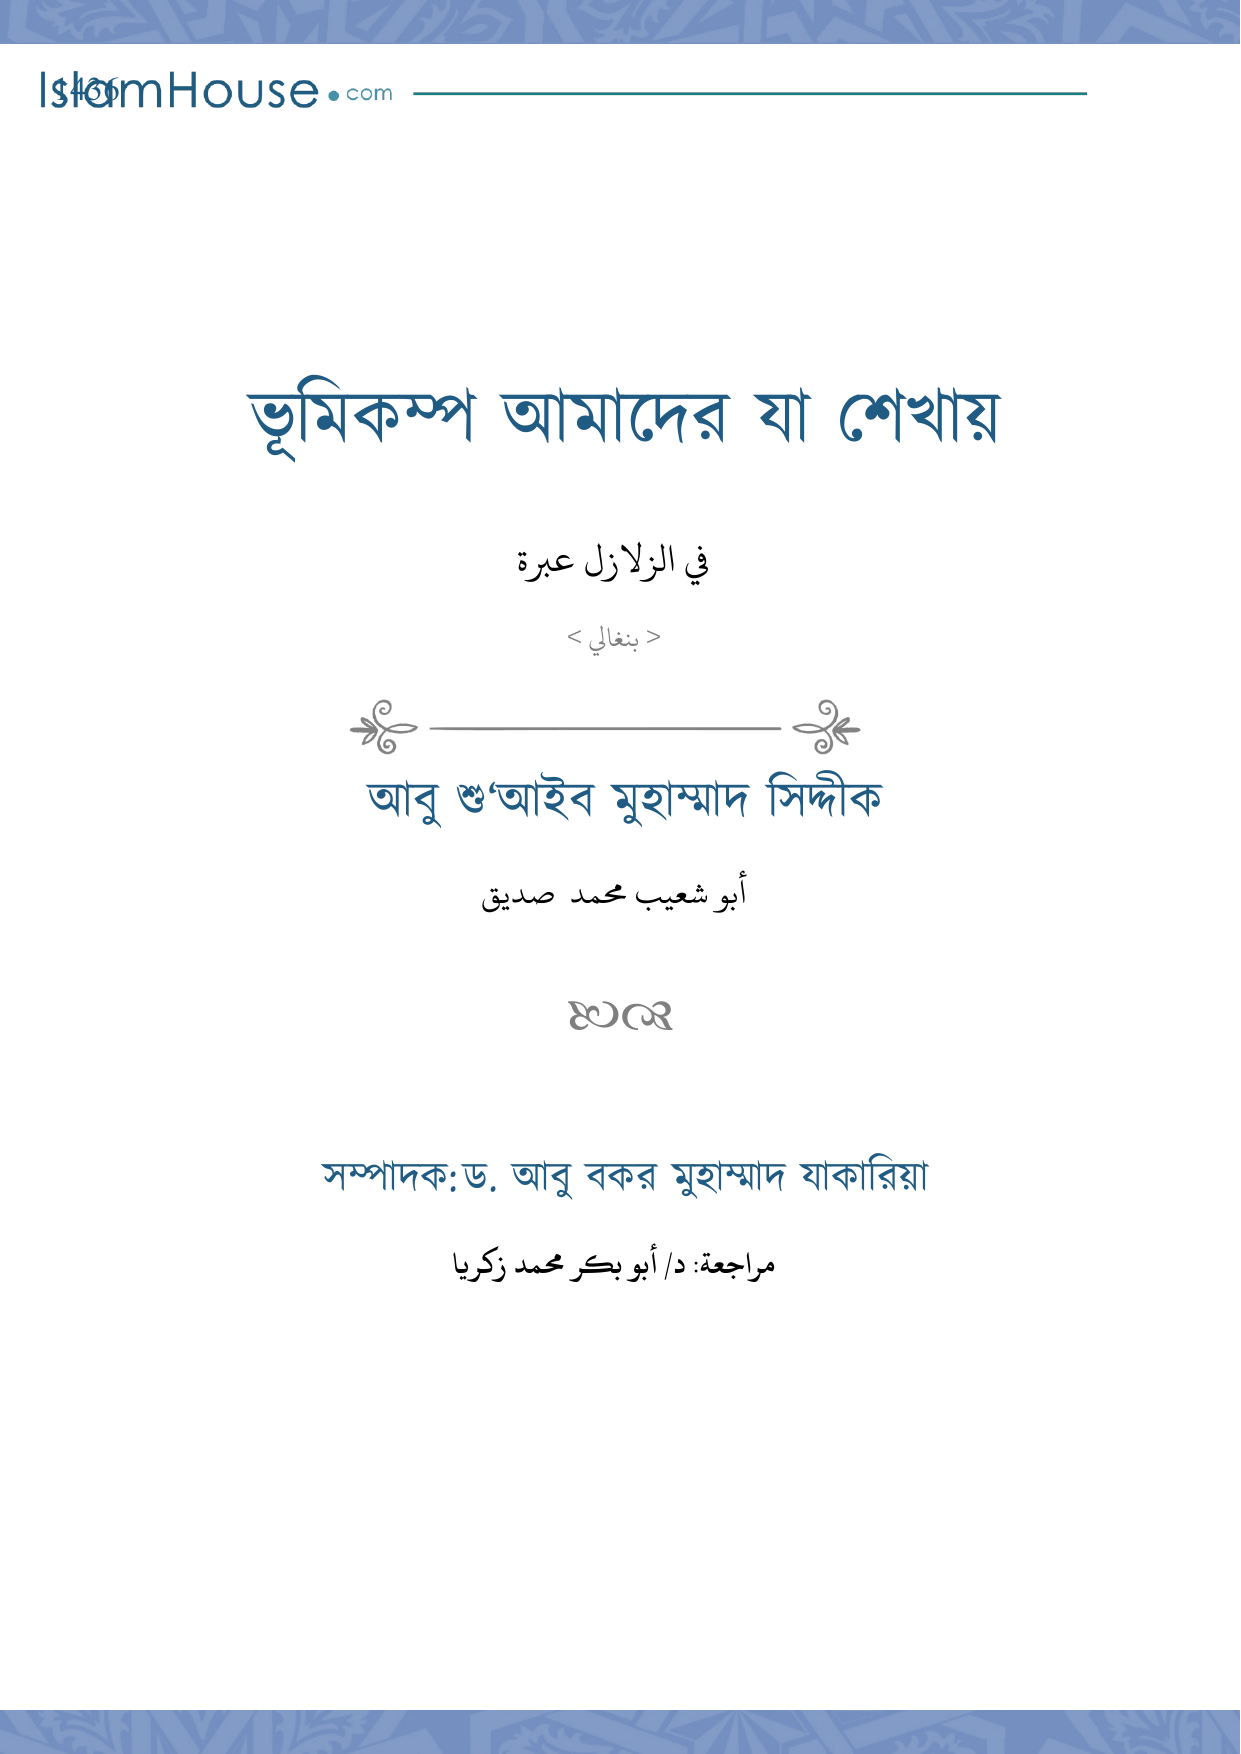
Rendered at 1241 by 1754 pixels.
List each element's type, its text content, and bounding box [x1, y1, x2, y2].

text أبو شعيب محمد صديق [177, 862, 1063, 925]
text ভূমিকম্প আমাদের যা শেখায় [177, 349, 1063, 474]
text < بنغالي > [177, 613, 1063, 663]
text مراجعة: د/ أبو بكر محمد زكريا [177, 1236, 1063, 1292]
text আবু শু‘আইব মুহাম্মাদ সিদ্দীক [177, 755, 1063, 838]
text في الزلازل عبرة [177, 524, 1063, 594]
text সম্পাদক: ড. আবু বকর মুহাম্মাদ যাকারিয়া [177, 1139, 1063, 1208]
picture [28, 64, 1100, 117]
